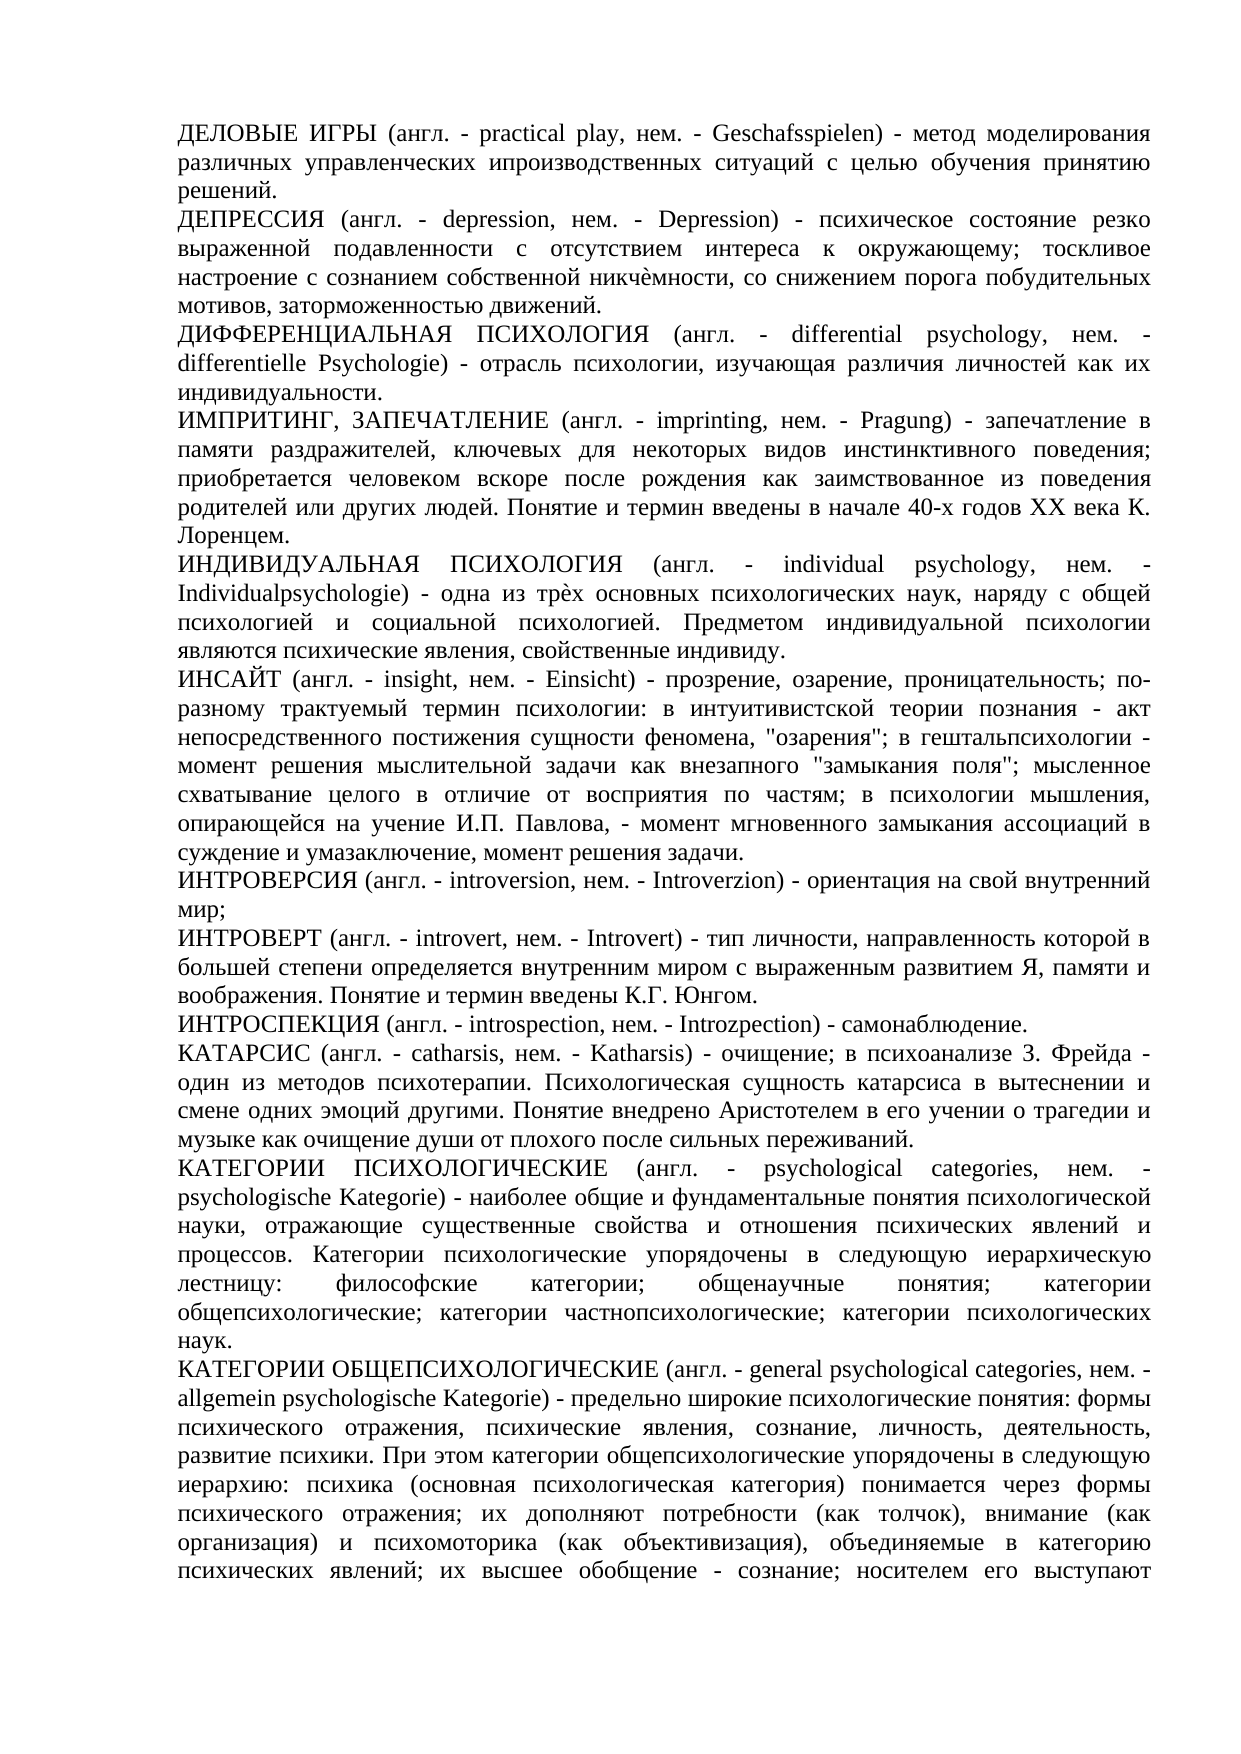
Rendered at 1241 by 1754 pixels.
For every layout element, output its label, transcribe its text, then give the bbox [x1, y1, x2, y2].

text ДЕЛОВЫЕ ИГРЫ (англ. - practical play, нем. - Geschafsspielen) - метод моделирования различных управленческих ипроизводственных ситуаций с целью обучения принятию решений. [177, 118, 1152, 204]
text ИМПРИТИНГ, ЗАПЕЧАТЛЕНИЕ (англ. - imprinting, нем. - Pragung) - запечатление в памяти раздражителей, ключевых для некоторых видов инстинктивного поведения; приобретается человеком вскоре после рождения как заимствованное из поведения родителей или других людей. Понятие и термин введены в начале 40-х годов ХХ века К. Лоренцем. [177, 406, 1152, 549]
text КАТАРСИС (англ. - catharsis, нем. - Katharsis) - очищение; в психоанализе З. Фрейда - один из методов психотерапии. Психологическая сущность катарсиса в вытеснении и смене одних эмоций другими. Понятие внедрено Аристотелем в его учении о трагедии и музыке как очищение души от плохого после сильных переживаний. [177, 1038, 1152, 1153]
text ИНТРОСПЕКЦИЯ (англ. - introspection, нем. - Introzpection) - самонаблюдение. [177, 1009, 1152, 1038]
text ИНТРОВЕРТ (англ. - introvert, нем. - Introvert) - тип личности, направленность которой в большей степени определяется внутренним миром с выраженным развитием Я, памяти и воображения. Понятие и термин введены К.Г. Юнгом. [177, 923, 1152, 1009]
text ИНДИВИДУАЛЬНАЯ ПСИХОЛОГИЯ (англ. - individual psychology, нем. - Individualpsychologie) - одна из трѐх основных психологических наук, наряду с общей психологией и социальной психологией. Предметом индивидуальной психологии являются психические явления, свойственные индивиду. [177, 549, 1152, 664]
text ДЕПРЕССИЯ (англ. - depression, нем. - Depression) - психическое состояние резко выраженной подавленности с отсутствием интереса к окружающему; тоскливое настроение с сознанием собственной никчѐмности, со снижением порога побудительных мотивов, заторможенностью движений. [177, 204, 1152, 319]
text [177, 1354, 1152, 1584]
text ДИФФЕРЕНЦИАЛЬНАЯ ПСИХОЛОГИЯ (англ. - differential psychology, нем. - differentielle Psychologie) - отрасль психологии, изучающая различия личностей как их индивидуальности. [177, 319, 1152, 406]
text КАТЕГОРИИ ПСИХОЛОГИЧЕСКИЕ (англ. - psychological categories, нем. - psychologische Kategorie) - наиболее общие и фундаментальные понятия психологической науки, отражающие существенные свойства и отношения психических явлений и процессов. Категории психологические упорядочены в следующую иерархическую лестницу: философские категории; общенаучные понятия; категории общепсихологические; категории частнопсихологические; категории психологических наук. [177, 1153, 1152, 1354]
text ИНСАЙТ (англ. - insight, нем. - Einsicht) - прозрение, озарение, проницательность; по-разному трактуемый термин психологии: в интуитивистской теории познания - акт непосредственного постижения сущности феномена, "озарения"; в гештальпсихологии - момент решения мыслительной задачи как внезапного "замыкания поля"; мысленное схватывание целого в отличие от восприятия по частям; в психологии мышления, опирающейся на учение И.П. Павлова, - момент мгновенного замыкания ассоциаций в суждение и умазаключение, момент решения задачи. [177, 664, 1152, 866]
text ИНТРОВЕРСИЯ (англ. - introversion, нем. - Introverzion) - ориентация на свой внутренний мир; [177, 866, 1152, 923]
